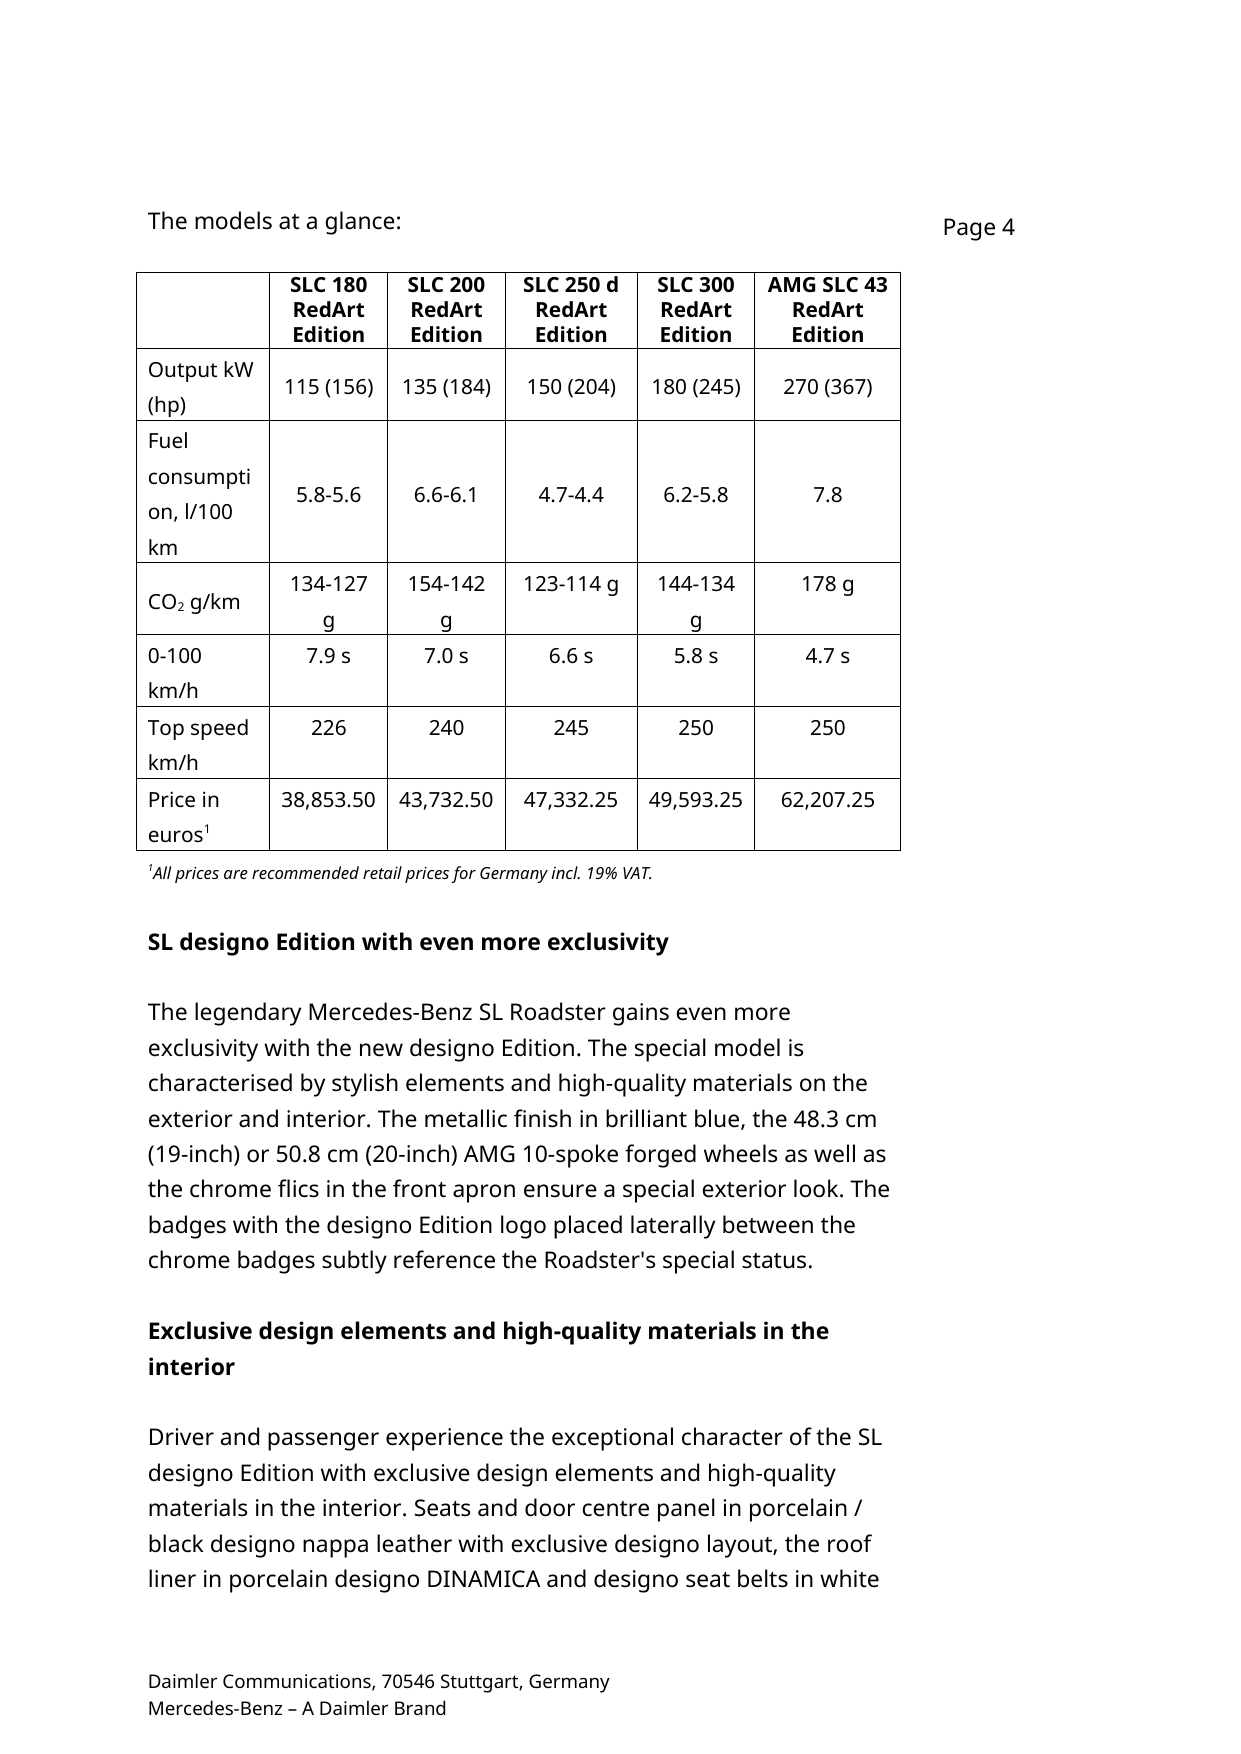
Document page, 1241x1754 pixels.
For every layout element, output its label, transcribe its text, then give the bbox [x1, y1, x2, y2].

table_cell 5.8 s [638, 635, 754, 706]
text Exclusive design elements and high-quality materials in the interior [148, 1311, 898, 1382]
table_header AMG SLC 43 RedArt Edition [755, 273, 900, 348]
table_cell 250 [638, 707, 754, 778]
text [148, 1417, 898, 1594]
table_cell 180 (245) [638, 349, 754, 419]
table_header SLC 200 RedArt Edition [388, 273, 505, 348]
table_cell 38,853.50 [270, 779, 387, 850]
text The legendary Mercedes-Benz SL Roadster gains even more exclusivity with the new designo Edition. The special model is characterised by stylish elements and high-quality materials on the exterior and interior. The metallic finish in brilliant blue, the 48.3 cm (19-inch) or 50.8 cm (20-inch) AMG 10-spoke forged wheels as well as the chrome flics in the front apron ensure a special exterior look. The badges with the designo Edition logo placed laterally between the chrome badges subtly reference the Roadster's special status. [148, 992, 898, 1276]
table_cell Top speed km/h [137, 707, 269, 778]
table_cell 4.7-4.4 [506, 421, 637, 562]
table_cell 6.6-6.1 [388, 421, 505, 562]
table_cell 7.0 s [388, 635, 505, 706]
table_cell 0-100 km/h [137, 635, 269, 706]
table_cell 5.8-5.6 [270, 421, 387, 562]
table_header SLC 250 d RedArt Edition [506, 273, 637, 348]
table_header SLC 300 RedArt Edition [638, 273, 754, 348]
text SL designo Edition with even more exclusivity [148, 922, 898, 957]
table_cell 6.6 s [506, 635, 637, 706]
table_cell 7.9 s [270, 635, 387, 706]
table_cell 134-127 g [270, 563, 387, 634]
table_header SLC 180 RedArt Edition [270, 273, 387, 348]
table_cell Output kW (hp) [137, 349, 269, 419]
table_cell 135 (184) [388, 349, 505, 419]
table_cell 150 (204) [506, 349, 637, 419]
table_cell 154-142 g [388, 563, 505, 634]
table_cell Price in euros1 [137, 779, 269, 850]
table_cell Fuel consumption, l/100 km [137, 421, 269, 562]
table_cell 178 g [755, 563, 900, 634]
table_cell 49,593.25 [638, 779, 754, 850]
table_header [137, 273, 269, 348]
table_cell 270 (367) [755, 349, 900, 419]
table_cell 47,332.25 [506, 779, 637, 850]
table_cell 240 [388, 707, 505, 778]
table_cell 144-134 g [638, 563, 754, 634]
table_cell 115 (156) [270, 349, 387, 419]
table_cell 62,207.25 [755, 779, 900, 850]
table_cell CO2 g/km [137, 563, 269, 634]
table_cell 7.8 [755, 421, 900, 562]
table_cell 245 [506, 707, 637, 778]
text The models at a glance: [148, 201, 898, 236]
table_cell 6.2-5.8 [638, 421, 754, 562]
table_cell 123-114 g [506, 563, 637, 634]
table_cell 43,732.50 [388, 779, 505, 850]
table_cell 4.7 s [755, 635, 900, 706]
text 1All prices are recommended retail prices for Germany incl. 19% VAT. [148, 851, 898, 886]
table_cell 226 [270, 707, 387, 778]
table_cell 250 [755, 707, 900, 778]
